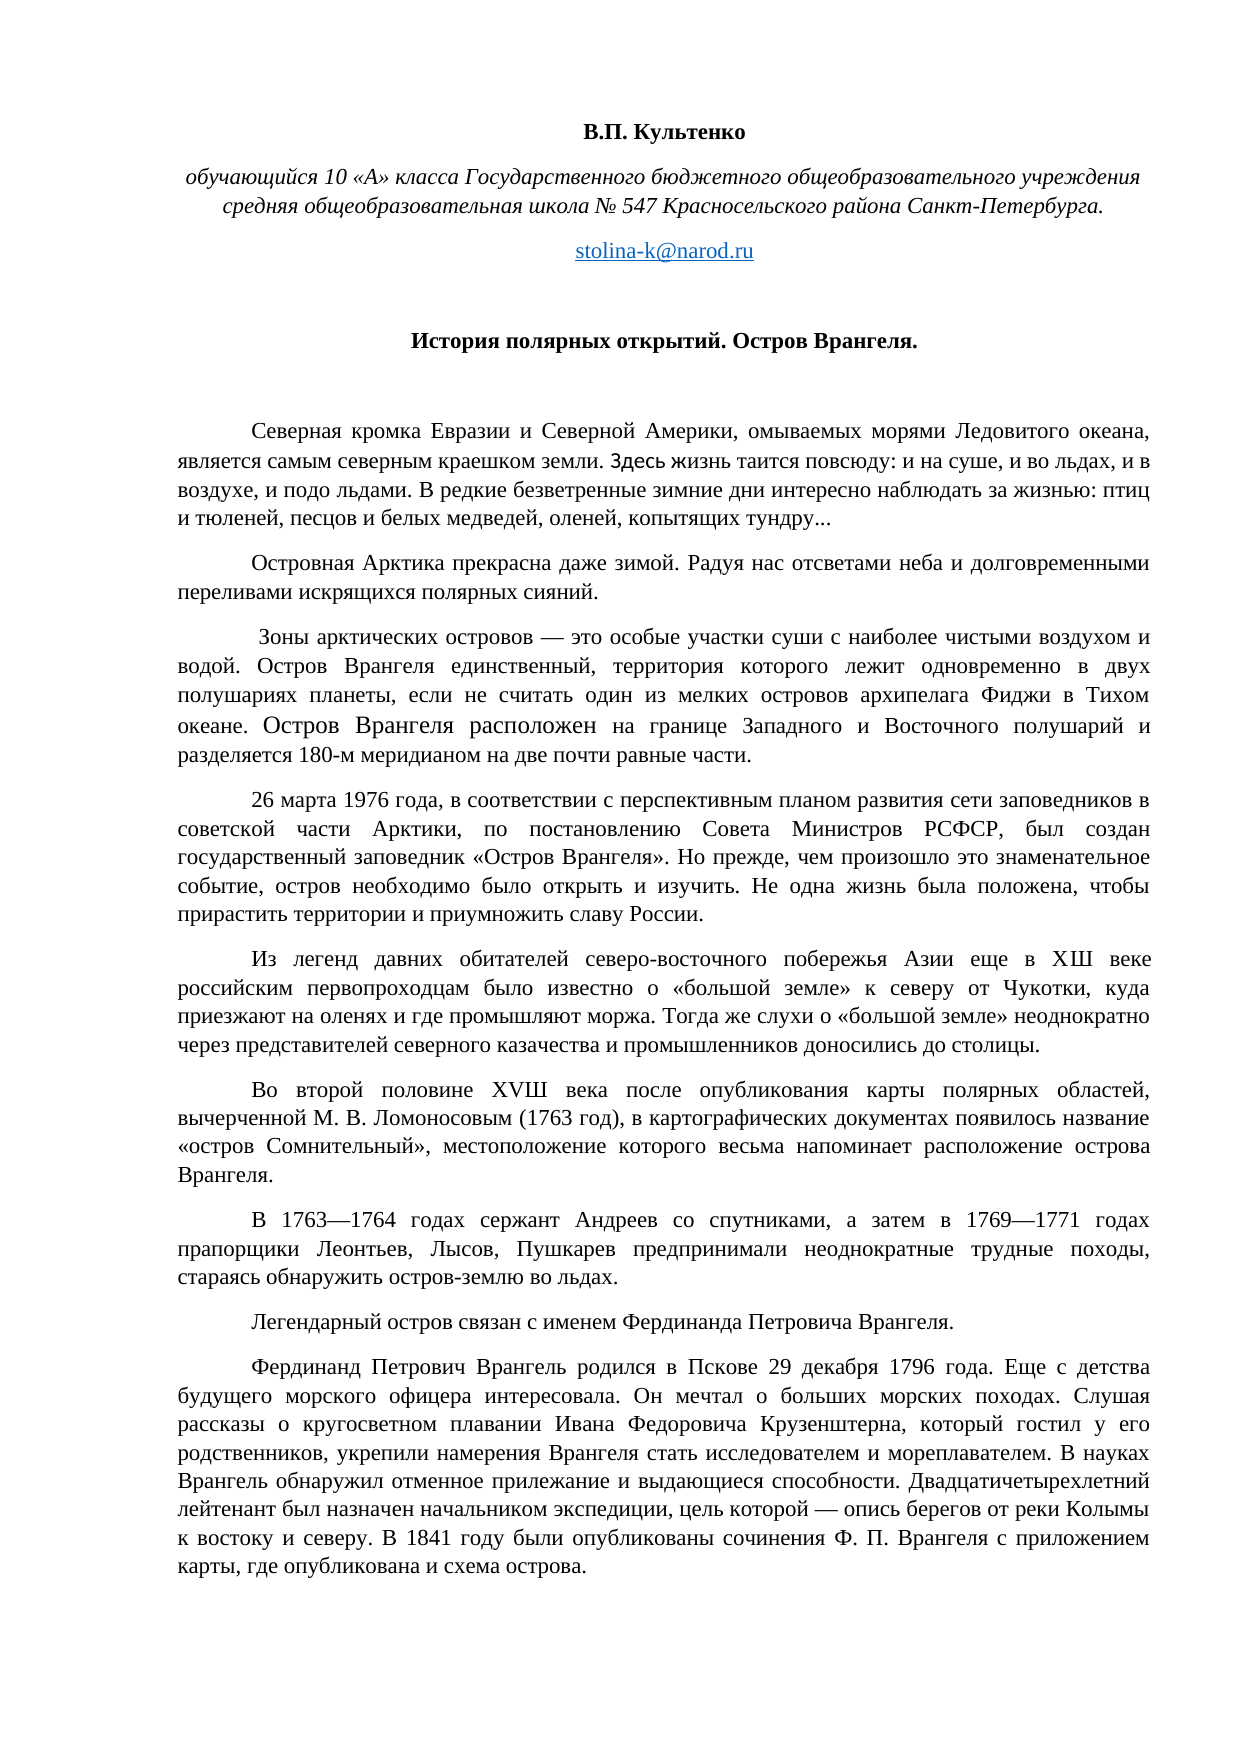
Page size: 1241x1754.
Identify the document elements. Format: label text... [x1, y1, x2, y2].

text Легендарный остров связан с именем Фердинанда Петровича Врангеля. [177, 1308, 1152, 1334]
text обучающийся 10 «А» класса Государственного бюджетного общеобразовательного учреждения средняя общеобразовательная школа № 547 Красносельского района Санкт-Петербурга. [177, 163, 1152, 218]
text Зоны арктических островов — это особые участки суши с наиболее чистыми воздухом и водой. Остров Врангеля единственный, территория которого лежит одновременно в двух полушариях планеты, если не считать один из мелких островов архипелага Фиджи в Тихом океане. Остров Врангеля расположен на границе Западного и Восточного полушарий и разделяется 180-м меридианом на две почти равные части. [177, 623, 1152, 768]
text Островная Арктика прекрасна даже зимой. Радуя нас отсветами неба и долговременными переливами искрящихся полярных сияний. [177, 549, 1152, 604]
text Из легенд давних обитателей северо-восточного побережья Азии еще в ХШ веке российским первопроходцам было известно о «большой земле» к северу от Чукотки, куда приезжают на оленях и где промышляют моржа. Тогда же слухи о «большой земле» неоднократно через представителей северного казачества и промышленников доносились до столицы. [177, 945, 1152, 1057]
text 26 марта 1976 года, в соответствии с перспективным планом развития сети заповедников в советской части Арктики, по постановлению Совета Министров РСФСР, был создан государственный заповедник «Остров Врангеля». Но прежде, чем произошло это знаменательное событие, остров необходимо было открыть и изучить. Не одна жизнь была положена, чтобы прирастить территории и приумножить славу России. [177, 786, 1152, 927]
text Во второй половине XVШ века после опубликования карты полярных областей, вычерченной М. В. Ломоносовым (1763 год), в картографических документах появилось название «остров Сомнительный», местоположение которого весьма напоминает расположение острова Врангеля. [177, 1076, 1152, 1187]
text История полярных открытий. Остров Врангеля. [177, 327, 1152, 353]
text Фердинанд Петрович Врангель родился в Пскове 29 декабря 1796 года. Еще с детства будущего морского офицера интересовала. Он мечтал о больших морских походах. Слушая рассказы о кругосветном плавании Ивана Федоровича Крузенштерна, который гостил у его родственников, укрепили намерения Врангеля стать исследователем и мореплавателем. В науках Врангель обнаружил отменное прилежание и выдающиеся способности. Двадцатичетырехлетний лейтенант был назначен начальником экспедиции, цель которой — опись берегов от реки Колымы к востоку и северу. В 1841 году были опубликованы сочинения Ф. П. Врангеля с приложением карты, где опубликована и схема острова. [177, 1353, 1152, 1579]
text Северная кромка Евразии и Северной Америки, омываемых морями Ледовитого океана, является самым северным краешком земли. Здесь жизнь таится повсюду: и на суше, и во льдах, и в воздухе, и подо льдами. В редкие безветренные зимние дни интересно наблюдать за жизнью: птиц и тюленей, песцов и белых медведей, оленей, копытящих тундру... [177, 417, 1152, 531]
text В.П. Культенко [177, 118, 1152, 144]
text В 1763—1764 годах сержант Андреев со спутниками, а затем в 1769—1771 годах прапорщики Леонтьев, Лысов, Пушкарев предпринимали неоднократные трудные походы, стараясь обнаружить остров-землю во льдах. [177, 1206, 1152, 1289]
text stolina-k@narod.ru [177, 237, 1152, 263]
